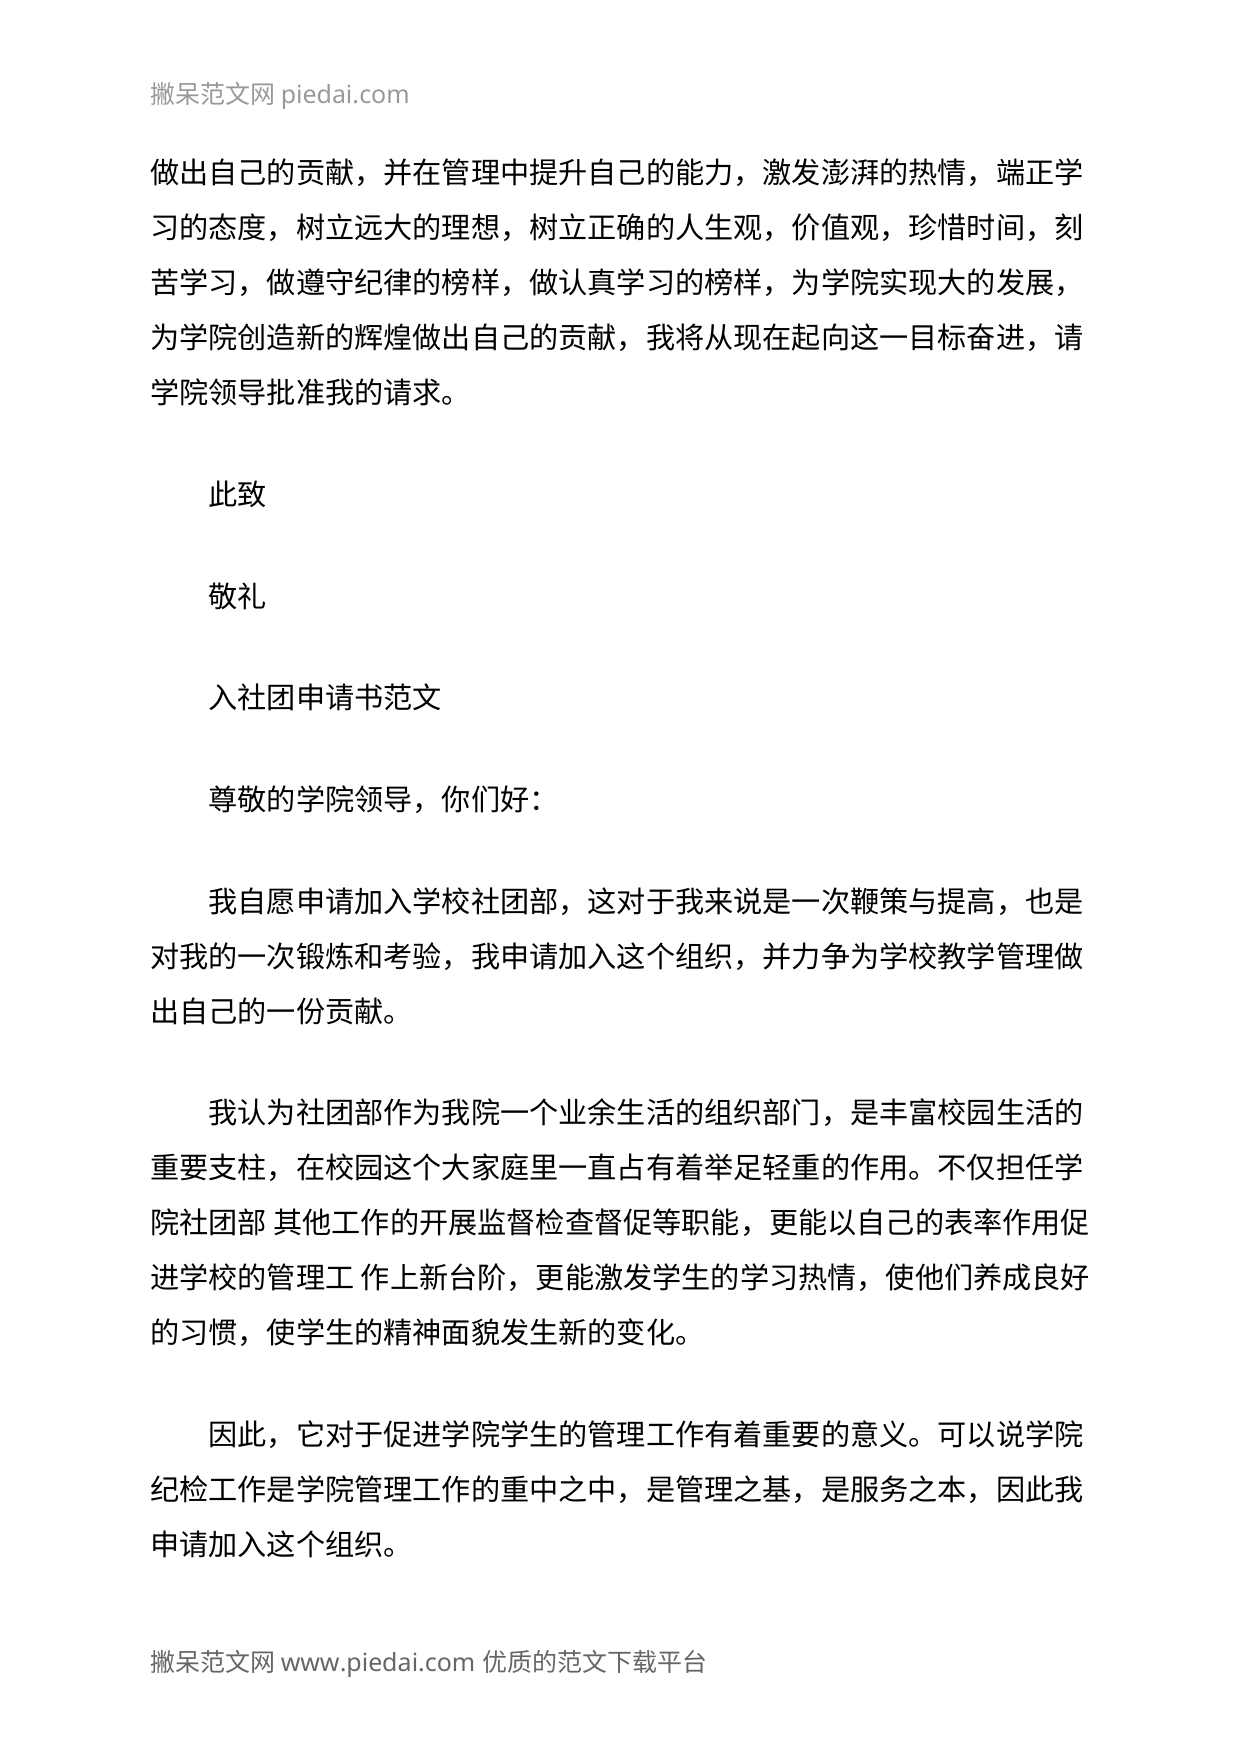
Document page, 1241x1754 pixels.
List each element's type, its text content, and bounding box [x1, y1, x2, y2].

text 敬礼 [150, 573, 1090, 615]
text 尊敬的学院领导，你们好： [150, 777, 1090, 819]
text 此致 [150, 471, 1090, 514]
text 因此，它对于促进学院学生的管理工作有着重要的意义。可以说学院纪检工作是学院管理工作的重中之中，是管理之基，是服务之本，因此我申请加入这个组织。 [150, 1411, 1090, 1563]
text 我自愿申请加入学校社团部，这对于我来说是一次鞭策与提高，也是对我的一次锻炼和考验，我申请加入这个组织，并力争为学校教学管理做出自己的一份贡献。 [150, 878, 1090, 1031]
text 我认为社团部作为我院一个业余生活的组织部门，是丰富校园生活的重要支柱，在校园这个大家庭里一直占有着举足轻重的作用。不仅担任学院社团部 其他工作的开展监督检查督促等职能，更能以自己的表率作用促进学校的管理工 作上新台阶，更能激发学生的学习热情，使他们养成良好的习惯，使学生的精神面貌发生新的变化。 [150, 1090, 1090, 1352]
text 入社团申请书范文 [150, 675, 1090, 717]
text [150, 150, 1090, 412]
